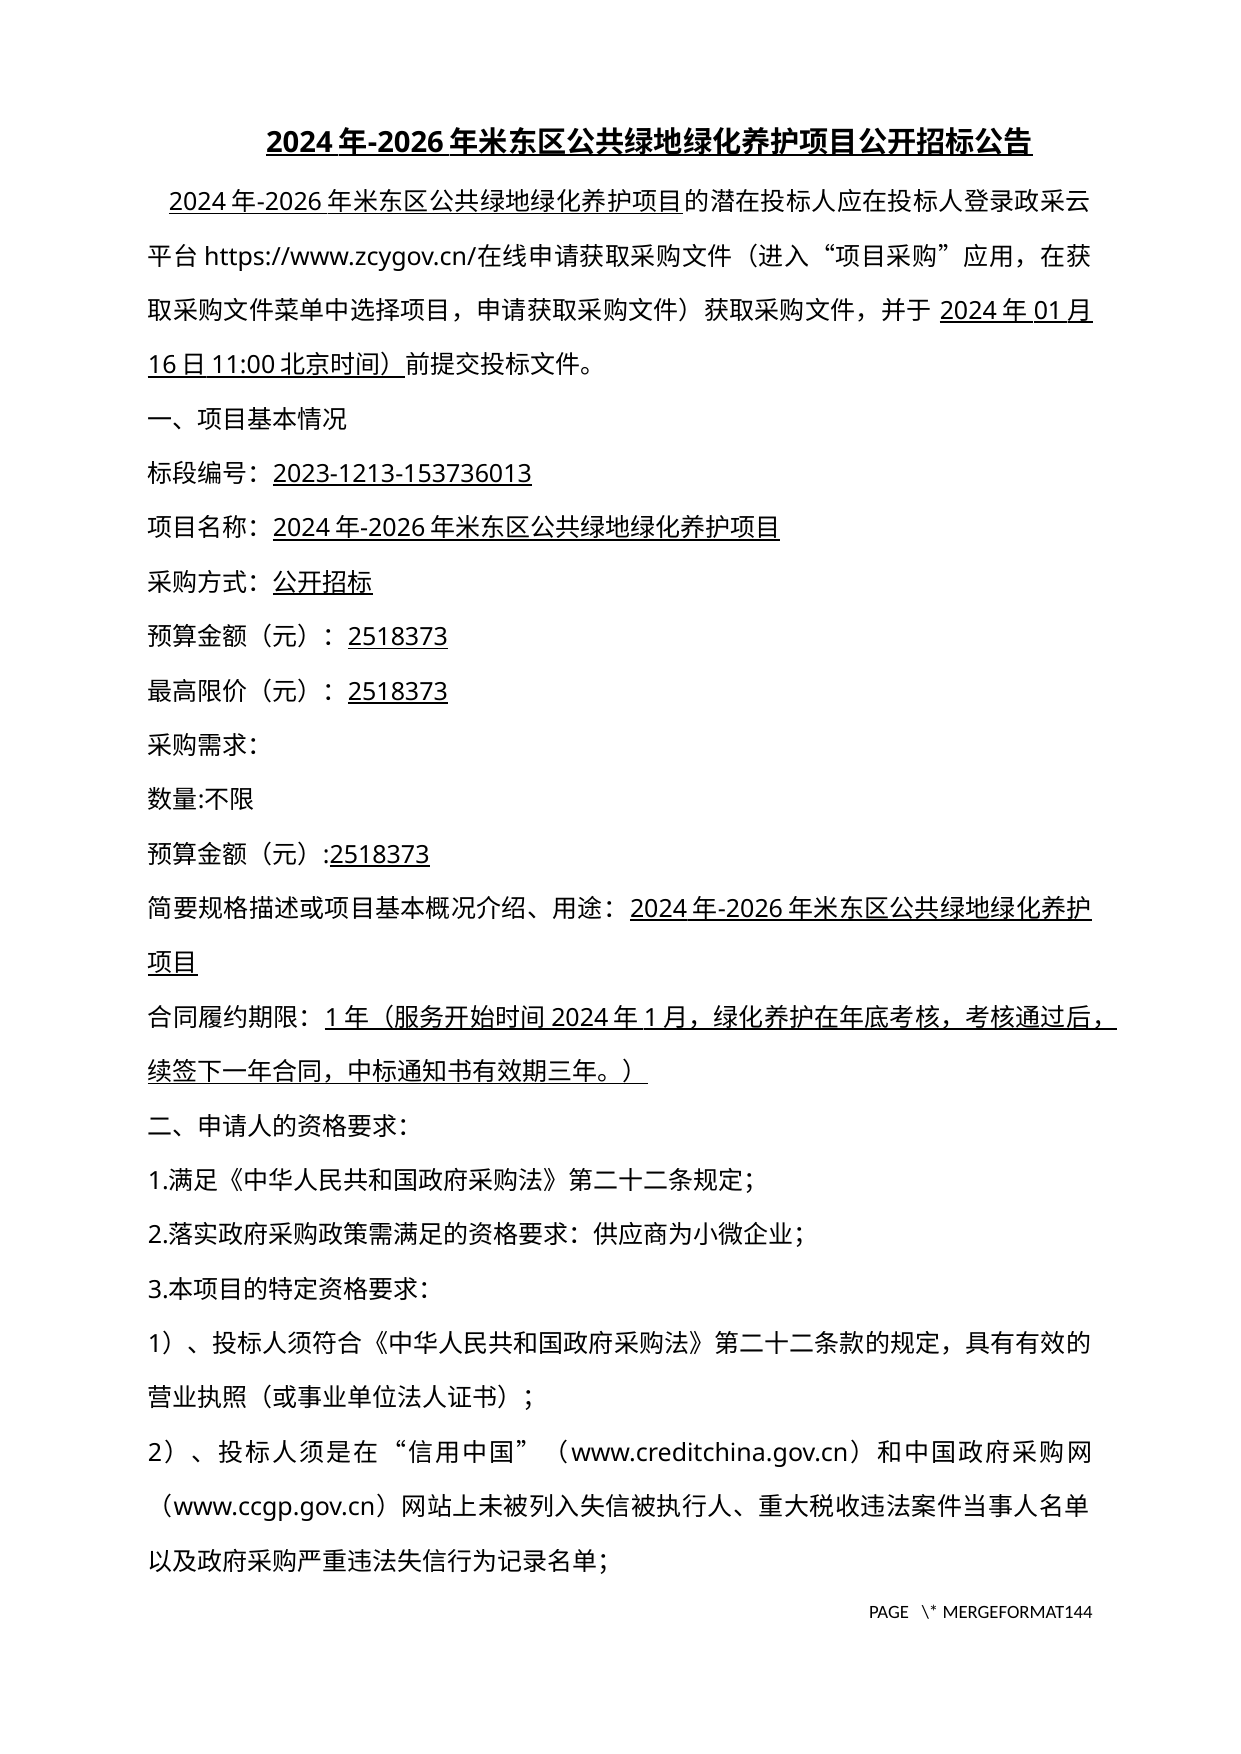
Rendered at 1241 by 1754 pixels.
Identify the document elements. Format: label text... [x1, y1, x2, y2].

text 采购需求： [148, 725, 1092, 762]
text 2024年-2026年米东区公共绿地绿化养护项目公开招标公告 [148, 118, 1092, 161]
text 3.本项目的特定资格要求： [148, 1269, 1092, 1305]
text 预算金额（元）:2518373 [148, 834, 1092, 870]
text 2.落实政府采购政策需满足的资格要求：供应商为小微企业； [148, 1215, 1092, 1251]
text 项目名称：2024年-2026年米东区公共绿地绿化养护项目 [148, 508, 1092, 544]
text 合同履约期限：1年（服务开始时间2024年1月，绿化养护在年底考核，考核通过后，续签下一年合同，中标通知书有效期三年。） [148, 997, 1092, 1088]
text 一、项目基本情况 [148, 399, 1092, 435]
text 1）、投标人须符合《中华人民共和国政府采购法》第二十二条款的规定，具有有效的营业执照（或事业单位法人证书）； [148, 1323, 1092, 1414]
text 2）、投标人须是在“信用中国”（www.creditchina.gov.cn）和中国政府采购网（www.ccgp.gov.cn）网站上未被列入失信被执行人、重大税收违法案件当事人名单以及政府采购严重违法失信行为记录名单； [148, 1432, 1092, 1577]
text 2024年-2026年米东区公共绿地绿化养护项目的潜在投标人应在投标人登录政采云平台https://www.zcygov.cn/在线申请获取采购文件（进入“项目采购”应用，在获取采购文件菜单中选择项目，申请获取采购文件）获取采购文件，并于2024年 01月16日11:00北京时间）前提交投标文件。 [148, 182, 1092, 381]
text 采购方式：公开招标 [148, 562, 1092, 598]
text 二、申请人的资格要求： [148, 1106, 1092, 1142]
text 最高限价（元）：2518373 [148, 671, 1092, 707]
text 预算金额（元）：2518373 [148, 617, 1092, 653]
text 简要规格描述或项目基本概况介绍、用途：2024年-2026年米东区公共绿地绿化养护项目 [148, 888, 1092, 979]
text 1.满足《中华人民共和国政府采购法》第二十二条规定； [148, 1160, 1092, 1197]
text 标段编号：2023-1213-153736013 [148, 453, 1092, 490]
text 数量:不限 [148, 780, 1092, 816]
